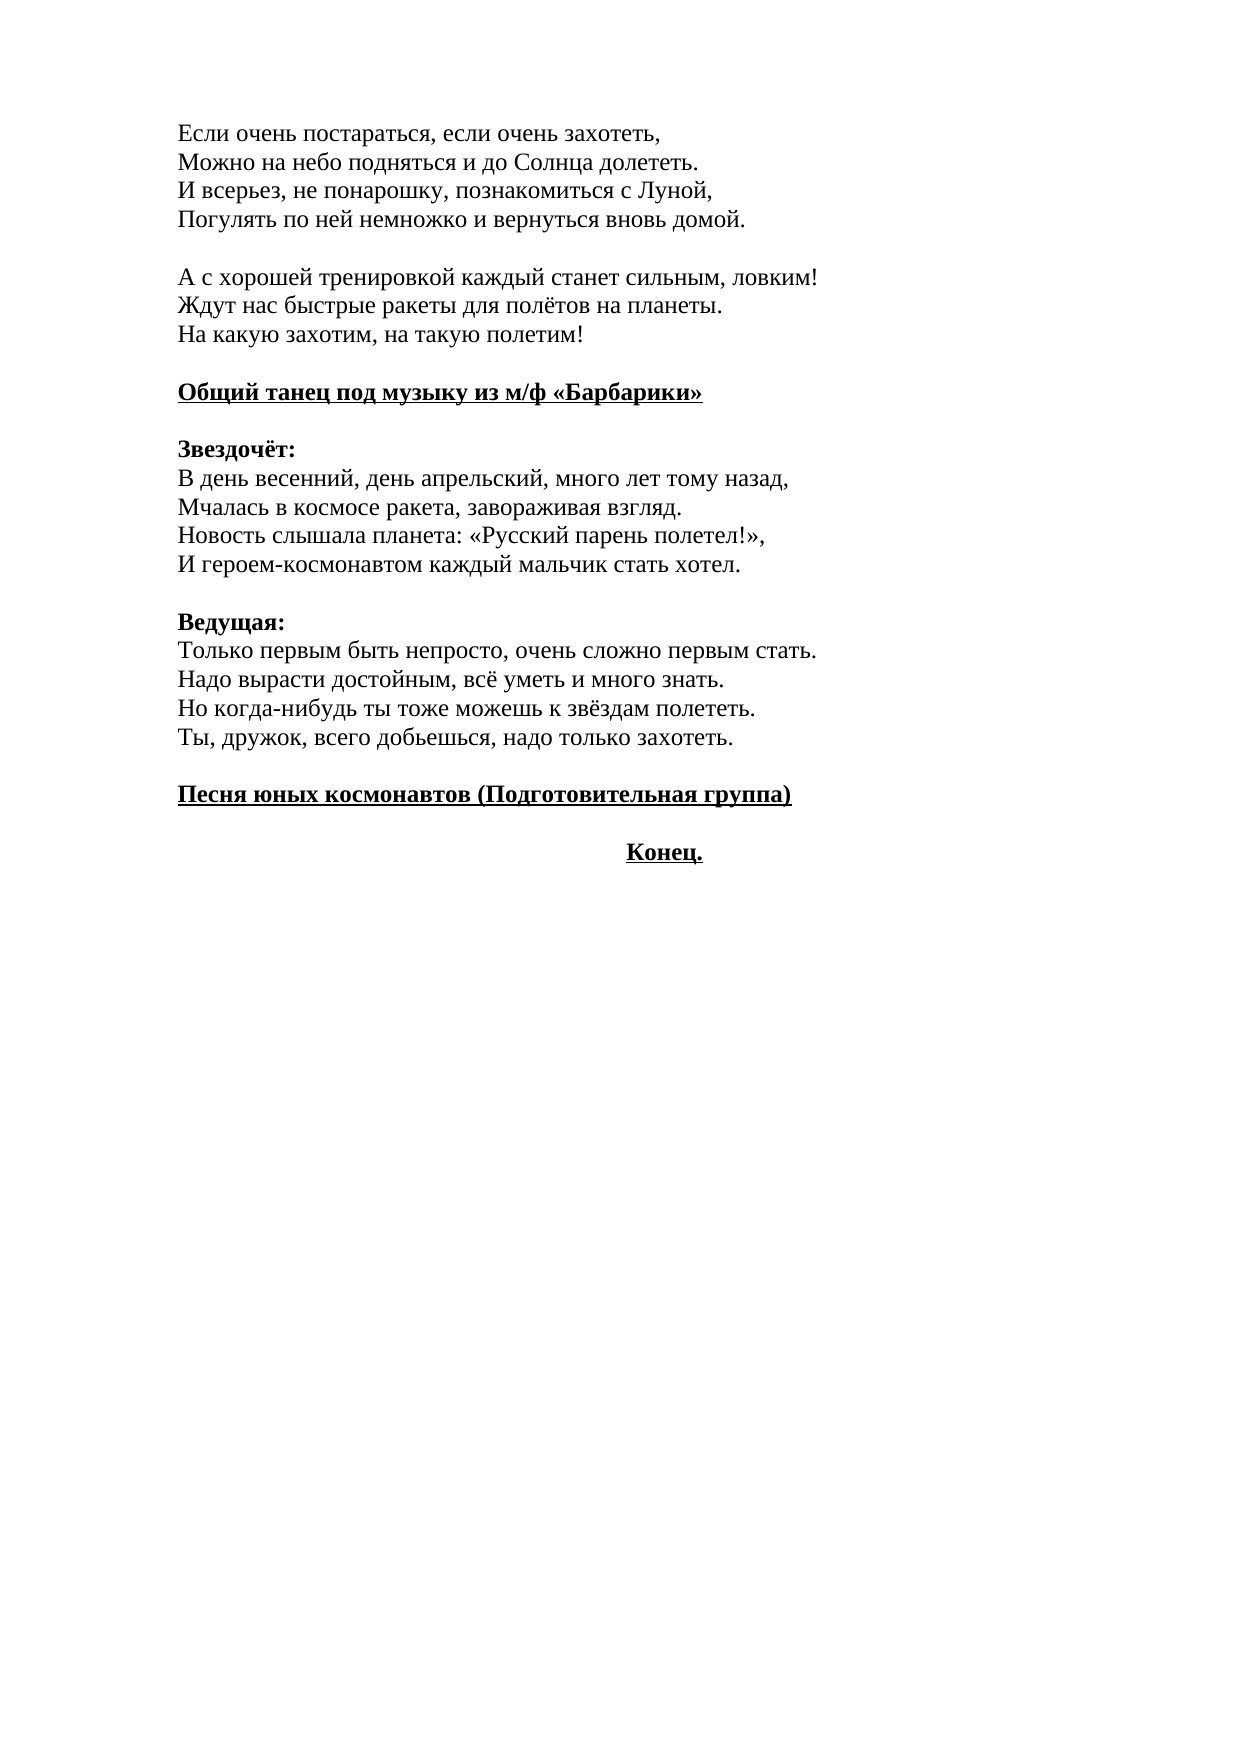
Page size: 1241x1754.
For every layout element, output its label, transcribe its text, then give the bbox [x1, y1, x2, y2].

text Ведущая: [177, 607, 1152, 636]
text Ждут нас быстрые ракеты для полётов на планеты. [177, 291, 1152, 319]
text Песня юных космонавтов (Подготовительная группа) [177, 779, 1152, 808]
text Мчалась в космосе ракета, завораживая взгляд. [177, 492, 1152, 521]
text Если очень постараться, если очень захотеть, [177, 118, 1152, 147]
text И всерьез, не понарошку, познакомиться с Луной, [177, 176, 1152, 204]
text Погулять по ней немножко и вернуться вновь домой. [177, 204, 1152, 233]
text Но когда-нибудь ты тоже можешь к звёздам полететь. [177, 693, 1152, 722]
text И героем-космонавтом каждый мальчик стать хотел. [177, 549, 1152, 578]
text Можно на небо подняться и до Солнца долететь. [177, 147, 1152, 176]
text Общий танец под музыку из м/ф «Барбарики» [177, 377, 1152, 406]
text Звездочёт: [177, 434, 1152, 463]
text В день весенний, день апрельский, много лет тому назад, [177, 463, 1152, 492]
text Конец. [177, 837, 1152, 866]
text Только первым быть непросто, очень сложно первым стать. [177, 636, 1152, 664]
text На какую захотим, на такую полетим! [177, 319, 1152, 348]
text Ты, дружок, всего добьешься, надо только захотеть. [177, 722, 1152, 751]
text Новость слышала планета: «Русский парень полетел!», [177, 521, 1152, 549]
text Надо вырасти достойным, всё уметь и много знать. [177, 664, 1152, 693]
text А с хорошей тренировкой каждый станет сильным, ловким! [177, 262, 1152, 291]
